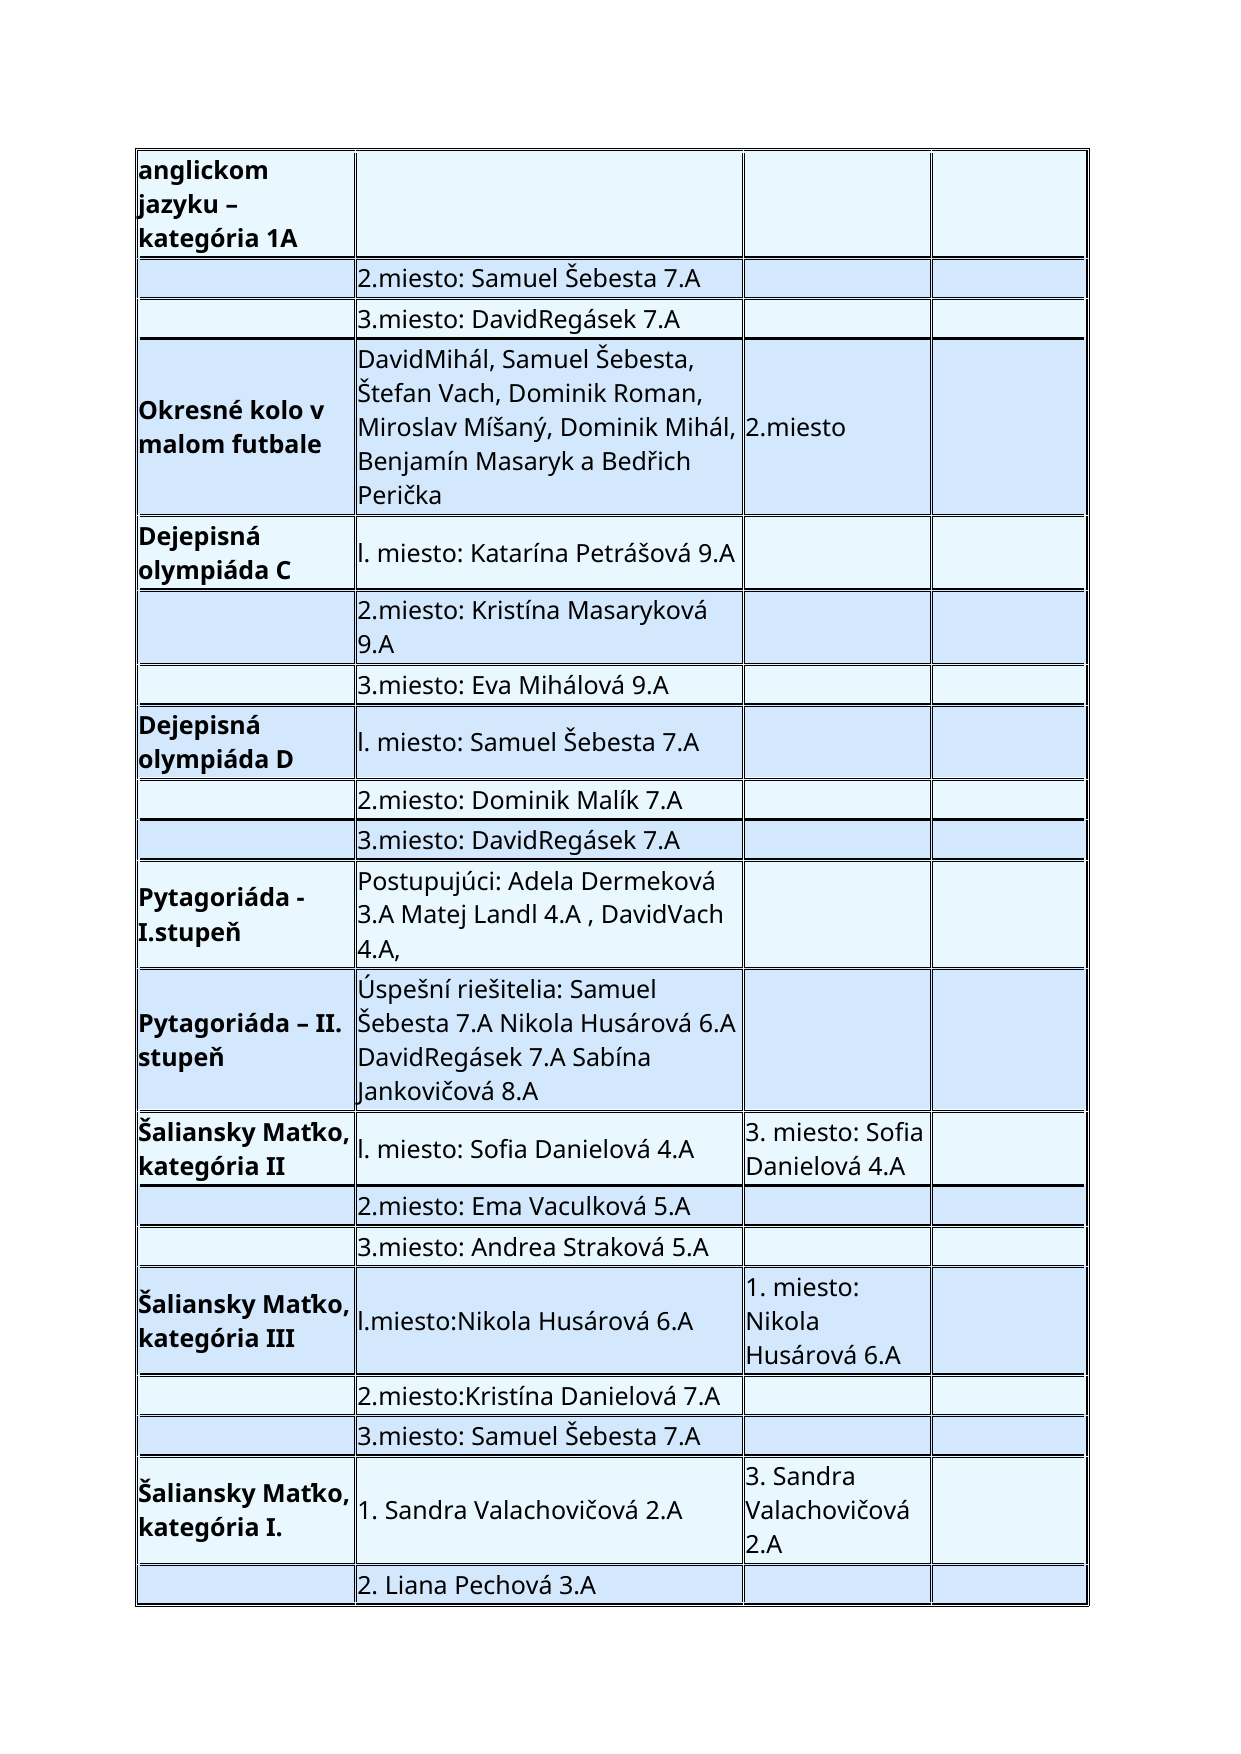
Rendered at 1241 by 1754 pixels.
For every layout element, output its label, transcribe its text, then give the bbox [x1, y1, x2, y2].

table_cell [138, 1373, 354, 1414]
table_cell Šaliansky Maťko, kategória I. [138, 1454, 354, 1563]
table_cell [745, 666, 930, 703]
table_cell [933, 1184, 1086, 1224]
table_cell [745, 300, 930, 337]
table_cell Úspešní riešitelia: Samuel Šebesta 7.A Nikola Husárová 6.A DavidRegásek 7.A Sabína Jankovičová 8.A [357, 970, 742, 1109]
table_cell Pytagoriáda - I.stupeň [138, 858, 354, 967]
table_cell [745, 1187, 930, 1224]
table_cell [933, 818, 1088, 858]
table_cell [138, 778, 354, 818]
table_cell 3. miesto: Sofia Danielová 4.A [745, 1113, 930, 1184]
table_cell 2.miesto [745, 340, 930, 514]
table_cell 2.miesto: Ema Vaculková 5.A [357, 1187, 742, 1224]
table_cell [745, 260, 930, 297]
table_cell [136, 818, 354, 858]
table_cell [745, 517, 930, 588]
table_cell l. miesto: Katarína Petrášová 9.A [357, 517, 742, 588]
table_cell [933, 1454, 1087, 1563]
table_cell [745, 1377, 930, 1414]
table_cell [933, 588, 1087, 663]
table_cell [745, 1417, 930, 1454]
table_cell 3.miesto: Andrea Straková 5.A [357, 1228, 742, 1265]
table_cell [745, 592, 930, 663]
table_cell [744, 1566, 932, 1603]
table_cell Šaliansky Maťko, kategória III [136, 1265, 356, 1373]
table_cell [745, 707, 930, 777]
table_cell Dejepisná olympiáda D [138, 703, 354, 777]
table_cell 1. miesto: Nikola Husárová 6.A [745, 1268, 930, 1373]
table_cell [932, 151, 1086, 256]
table_cell 2.miesto: Dominik Malík 7.A [357, 781, 742, 818]
table_cell [933, 256, 1087, 297]
table_cell [933, 778, 1087, 818]
table_cell [932, 1414, 1088, 1454]
table_cell [138, 1184, 354, 1224]
table_cell l. miesto: Sofia Danielová 4.A [357, 1113, 742, 1184]
table_cell l.miesto:Nikola Husárová 6.A [357, 1268, 742, 1373]
table_cell [933, 1110, 1087, 1184]
table_cell [744, 151, 932, 256]
table_cell [932, 1563, 1088, 1603]
table_cell Pytagoriáda – II. stupeň [136, 967, 356, 1109]
table_cell 3. Sandra Valachovičová 2.A [745, 1458, 930, 1563]
table_cell [933, 1224, 1087, 1265]
table_cell [933, 337, 1086, 514]
table_cell Postupujúci: Adela Dermeková 3.A Matej Landl 4.A , DavidVach 4.A, [357, 862, 742, 967]
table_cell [138, 151, 356, 256]
table_cell [138, 256, 354, 297]
table_cell 3.miesto: Samuel Šebesta 7.A [357, 1417, 742, 1454]
table_cell [933, 703, 1087, 777]
table_cell [932, 967, 1088, 1109]
table_cell Šaliansky Maťko, kategória II [138, 1110, 354, 1184]
table_cell 1. Sandra Valachovičová 2.A [357, 1458, 742, 1563]
table_cell l. miesto: Samuel Šebesta 7.A [357, 707, 742, 777]
table_cell 2.miesto: Kristína Masaryková 9.A [357, 592, 742, 663]
table_cell [932, 514, 1088, 588]
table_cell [356, 151, 743, 256]
table_cell [933, 1373, 1087, 1414]
table_cell [745, 821, 930, 858]
table_cell [933, 858, 1087, 967]
table_cell 3.miesto: DavidRegásek 7.A [357, 821, 742, 858]
table_cell [745, 970, 930, 1109]
table_cell [932, 297, 1088, 337]
table_cell 3.miesto: DavidRegásek 7.A [357, 300, 742, 337]
table_cell [138, 1224, 354, 1265]
table_cell [136, 1414, 356, 1454]
table_cell 2.miesto:Kristína Danielová 7.A [357, 1377, 742, 1414]
table_cell Okresné kolo v malom futbale [138, 337, 354, 514]
table_cell [932, 1265, 1088, 1373]
table_cell [932, 663, 1088, 703]
table_cell [745, 862, 930, 967]
table_cell [745, 1228, 930, 1265]
table_cell [136, 1563, 356, 1603]
table_cell [745, 781, 930, 818]
table_cell [136, 663, 356, 703]
table_cell [136, 297, 356, 337]
table_cell 2. Liana Pechová 3.A [356, 1566, 743, 1603]
table_cell 2.miesto: Samuel Šebesta 7.A [357, 260, 742, 297]
table_cell DavidMihál, Samuel Šebesta, Štefan Vach, Dominik Roman, Miroslav Míšaný, Dominik Mihál, Benjamín Masaryk a Bedřich Perička [357, 340, 742, 514]
table_cell Dejepisná olympiáda C [136, 514, 356, 588]
table_cell 3.miesto: Eva Mihálová 9.A [357, 666, 742, 703]
table_cell [138, 588, 354, 663]
